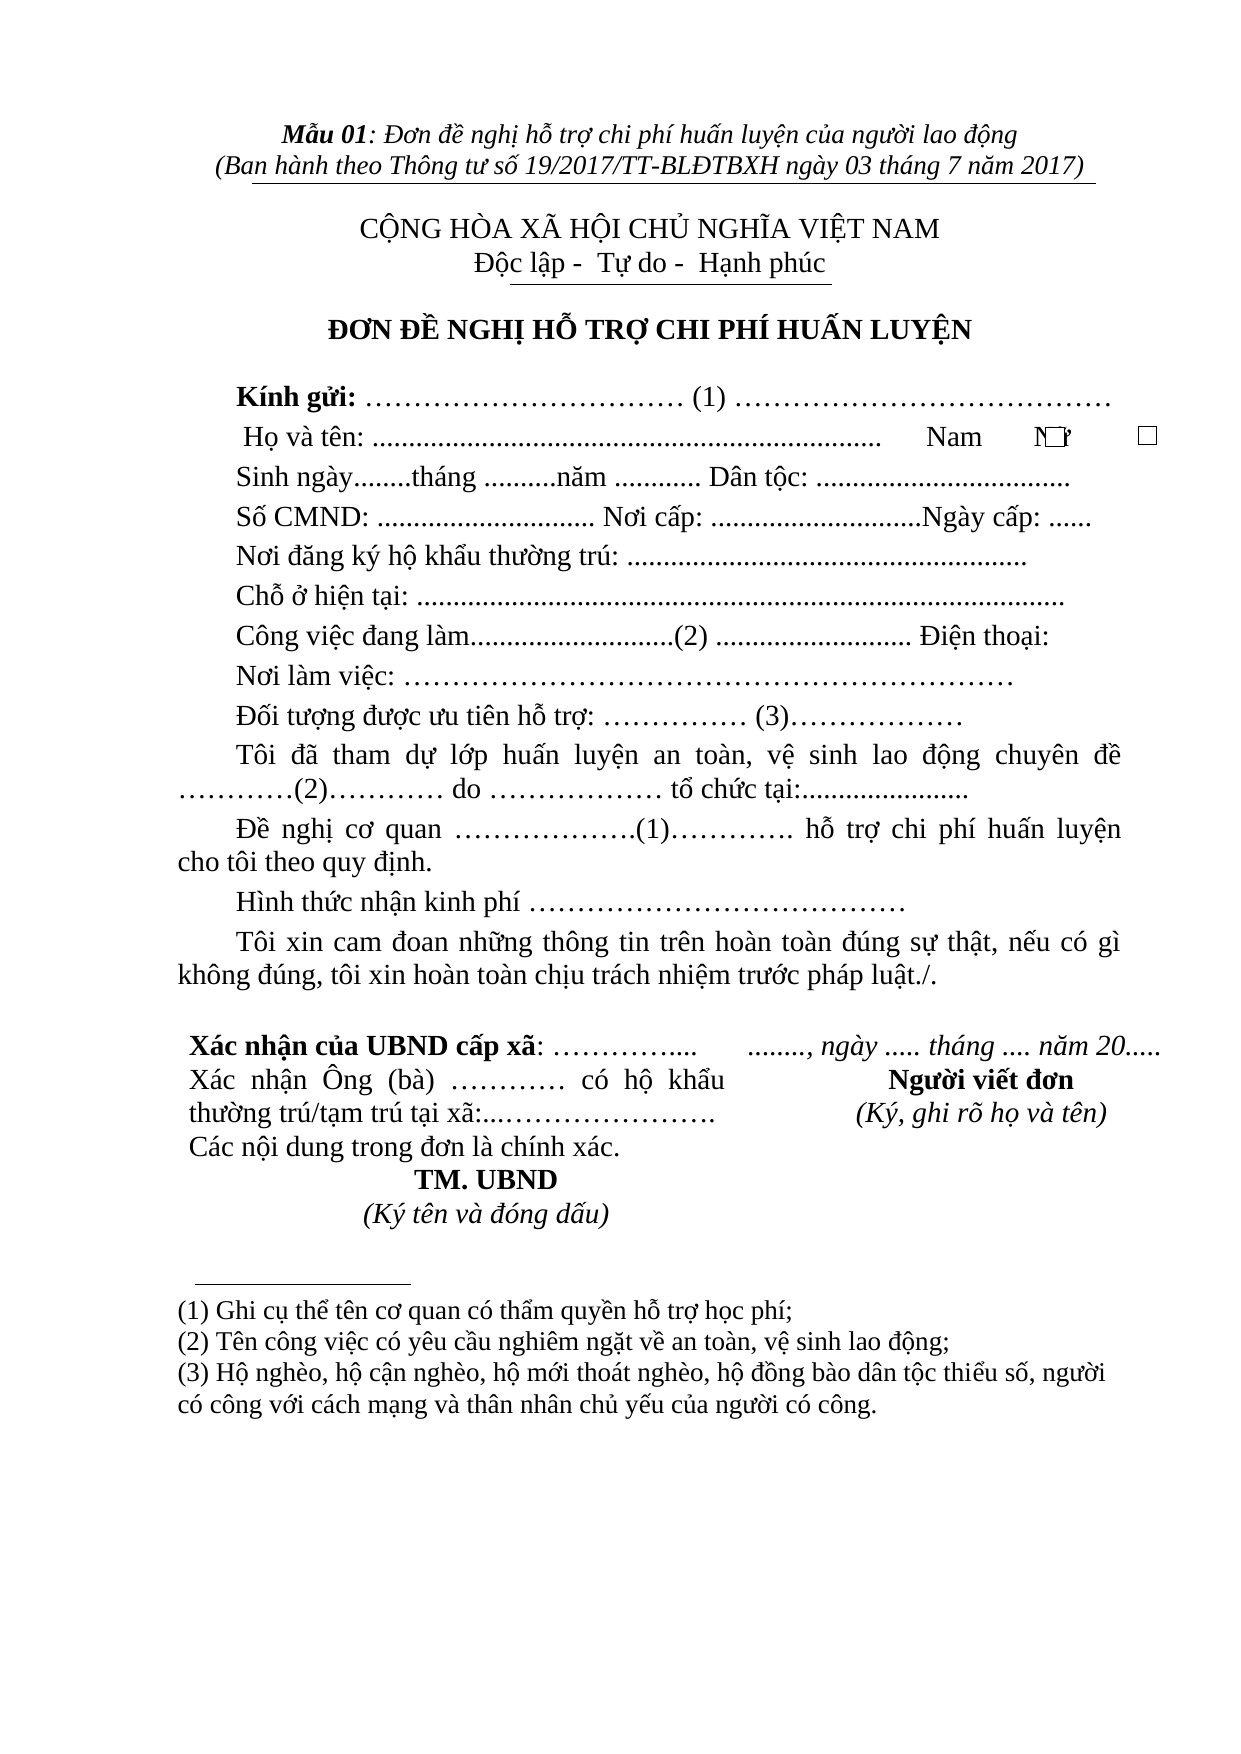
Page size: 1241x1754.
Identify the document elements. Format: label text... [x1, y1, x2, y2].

text (3) Hộ nghèo, hộ cận nghèo, hộ mới thoát nghèo, hộ đồng bào dân tộc thiểu số, người có công với cách mạng và thân nhân chủ yếu của người có công. [177, 1357, 1122, 1419]
text (1) Ghi cụ thể tên cơ quan có thẩm quyền hỗ trợ học phí; [177, 1294, 1122, 1325]
text Kính gửi: …………………………… (1) ………………………………… [177, 379, 1122, 413]
text Đối tượng được ưu tiên hỗ trợ: …………… (3)……………… [177, 698, 1122, 731]
text ĐƠN ĐỀ NGHỊ HỖ TRỢ CHI PHÍ HUẤN LUYỆN [177, 312, 1122, 346]
text (Ban hành theo Thông tư số 19/2017/TT-BLĐTBXH ngày 03 tháng 7 năm 2017) [177, 149, 1122, 180]
text Chỗ ở hiện tại: ......................................................................................... [177, 578, 1122, 612]
text Nơi đăng ký hộ khẩu thường trú: ....................................................... [177, 538, 1122, 572]
table_header Xác nhận của UBND cấp xã: ………….... Xác nhận Ông (bà) ………… có hộ khẩu thường trú/tạm trú tại xã:...…………………. Các nội dung trong đơn là chính xác. TM. UBND (Ký tên và đóng dấu) [177, 1028, 736, 1263]
text Sinh ngày........tháng ..........năm ............ Dân tộc: ................................... [177, 459, 1122, 492]
text Nơi làm việc: ……………………………………………………… [177, 658, 1122, 691]
text (2) Tên công việc có yêu cầu nghiêm ngặt về an toàn, vệ sinh lao động; [177, 1325, 1122, 1357]
text Mẫu 01: Đơn đề nghị hỗ trợ chi phí huấn luyện của người lao động [177, 118, 1122, 149]
text Hình thức nhận kinh phí ………………………………… [177, 884, 1122, 918]
text Số CMND: .............................. Nơi cấp: .............................Ngày cấp: ...... [177, 499, 1122, 532]
text CỘNG HÒA XÃ HỘI CHỦ NGHĨA VIỆT NAM [177, 212, 1122, 245]
text Tôi đã tham dự lớp huấn luyện an toàn, vệ sinh lao động chuyên đề …………(2)………… do ……………… tổ chức tại:....................... [177, 737, 1122, 804]
text Đề nghị cơ quan ……………….(1)…………. hỗ trợ chi phí huấn luyện cho tôi theo quy định. [177, 811, 1122, 878]
text Công việc đang làm............................(2) ........................... Điện thoại: [177, 618, 1122, 652]
text Họ và tên: ...................................................................... Nam Nữ [177, 419, 1122, 453]
text Độc lập - Tự do - Hạnh phúc [177, 245, 1122, 279]
table_header ........, ngày ..... tháng .... năm 20..... Người viết đơn (Ký, ghi rõ họ và tên) [736, 1028, 1226, 1263]
text Tôi xin cam đoan những thông tin trên hoàn toàn đúng sự thật, nếu có gì không đúng, tôi xin hoàn toàn chịu trách nhiệm trước pháp luật./. [177, 924, 1122, 991]
